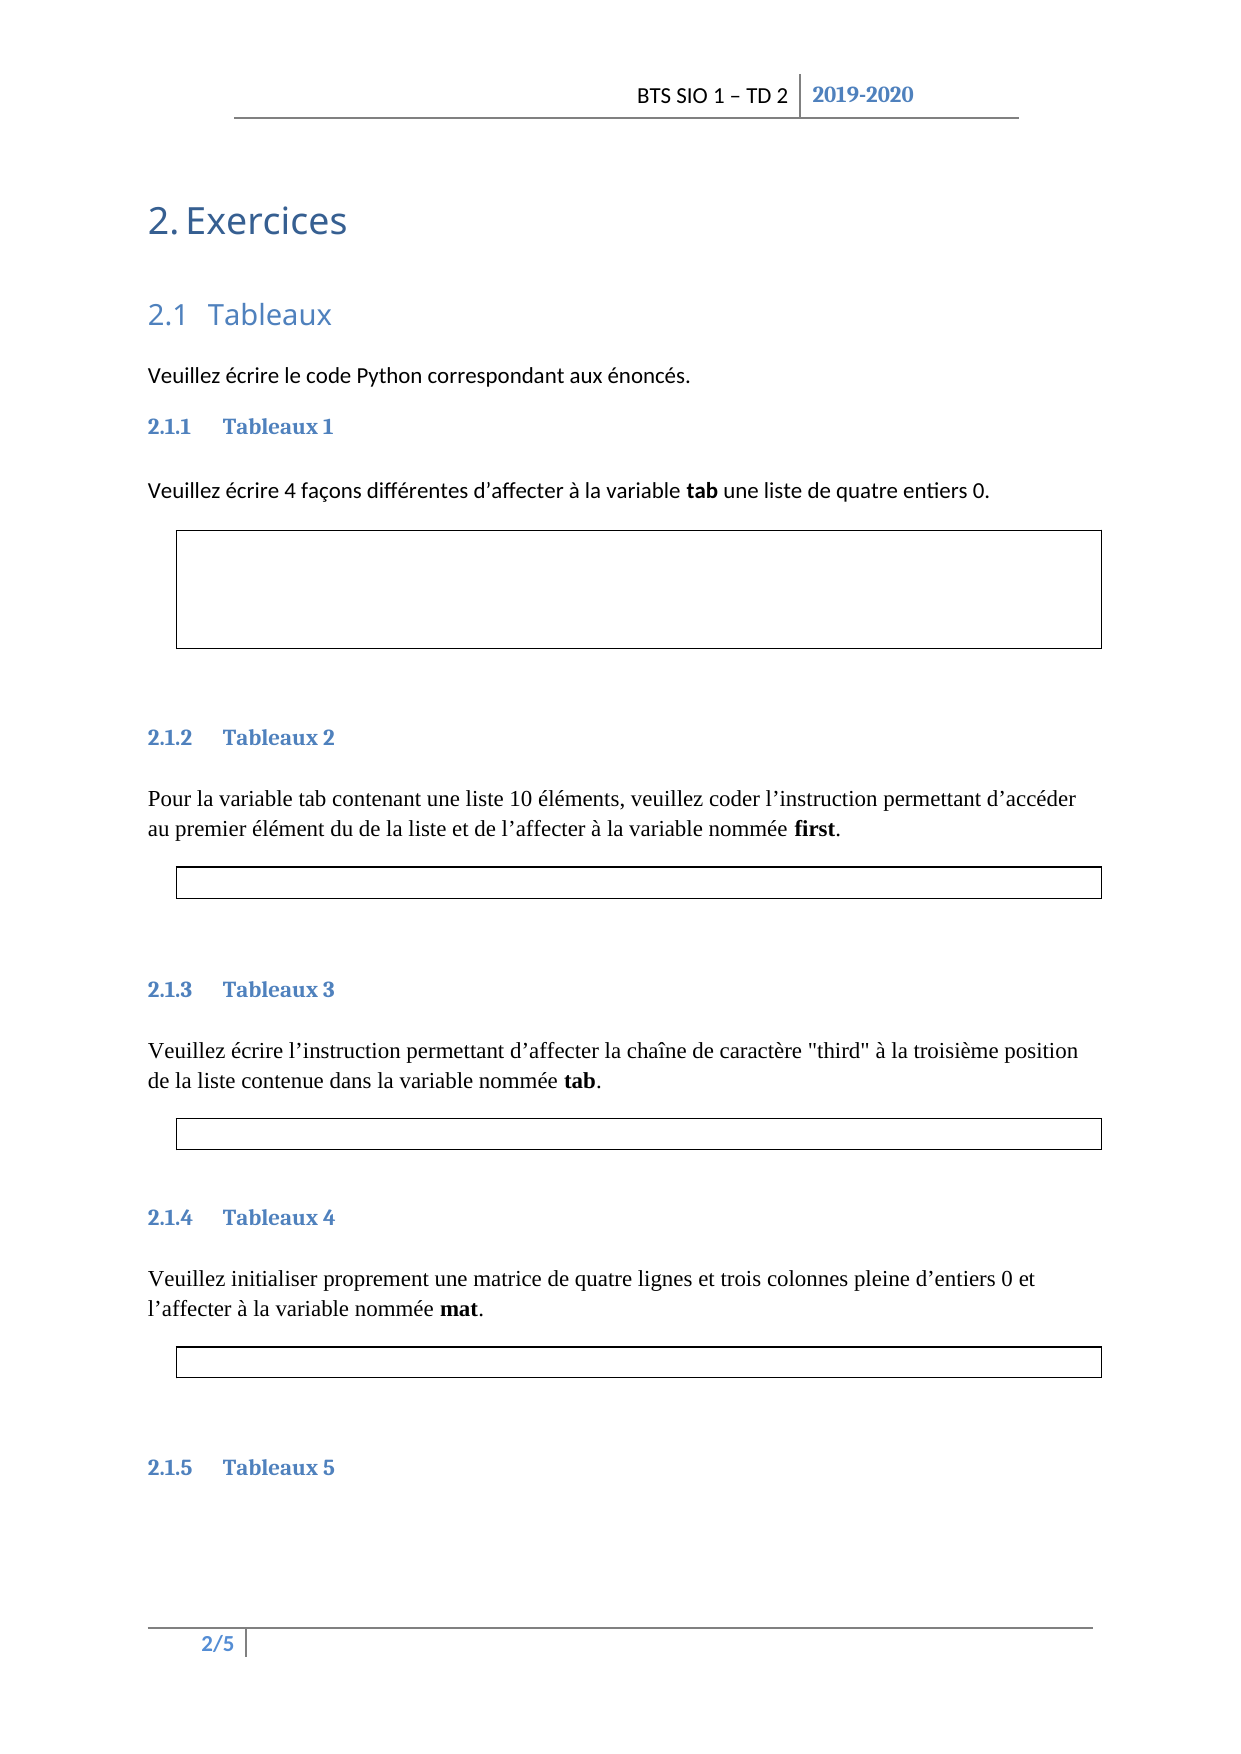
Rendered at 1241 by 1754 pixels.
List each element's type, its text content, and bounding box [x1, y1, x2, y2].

subtitle Tableaux 3 [148, 976, 1092, 1003]
subtitle Tableaux [148, 295, 1092, 334]
text Veuillez écrire l’instruction permettant d’affecter la chaîne de caractère "third" à la troisième position de la liste contenue dans la variable nommée tab. [148, 1037, 1092, 1093]
subtitle Tableaux 1 [148, 414, 1092, 441]
subtitle Tableaux 4 [148, 1205, 1092, 1231]
text Veuillez écrire le code Python correspondant aux énoncés. [148, 361, 1092, 389]
text Pour la variable tab contenant une liste 10 éléments, veuillez coder l’instruction permettant d’accéder au premier élément du de la liste et de l’affecter à la variable nommée first. [148, 755, 1092, 842]
text Veuillez initialiser proprement une matrice de quatre lignes et trois colonnes pleine d’entiers 0 et l’affecter à la variable nommée mat. [148, 1265, 1092, 1322]
subtitle Exercices [148, 194, 1092, 245]
subtitle Tableaux 5 [148, 1454, 1092, 1481]
text Veuillez écrire 4 façons différentes d’affecter à la variable tab une liste de quatre entiers 0. [148, 444, 1092, 504]
subtitle Tableaux 2 [148, 725, 1092, 751]
